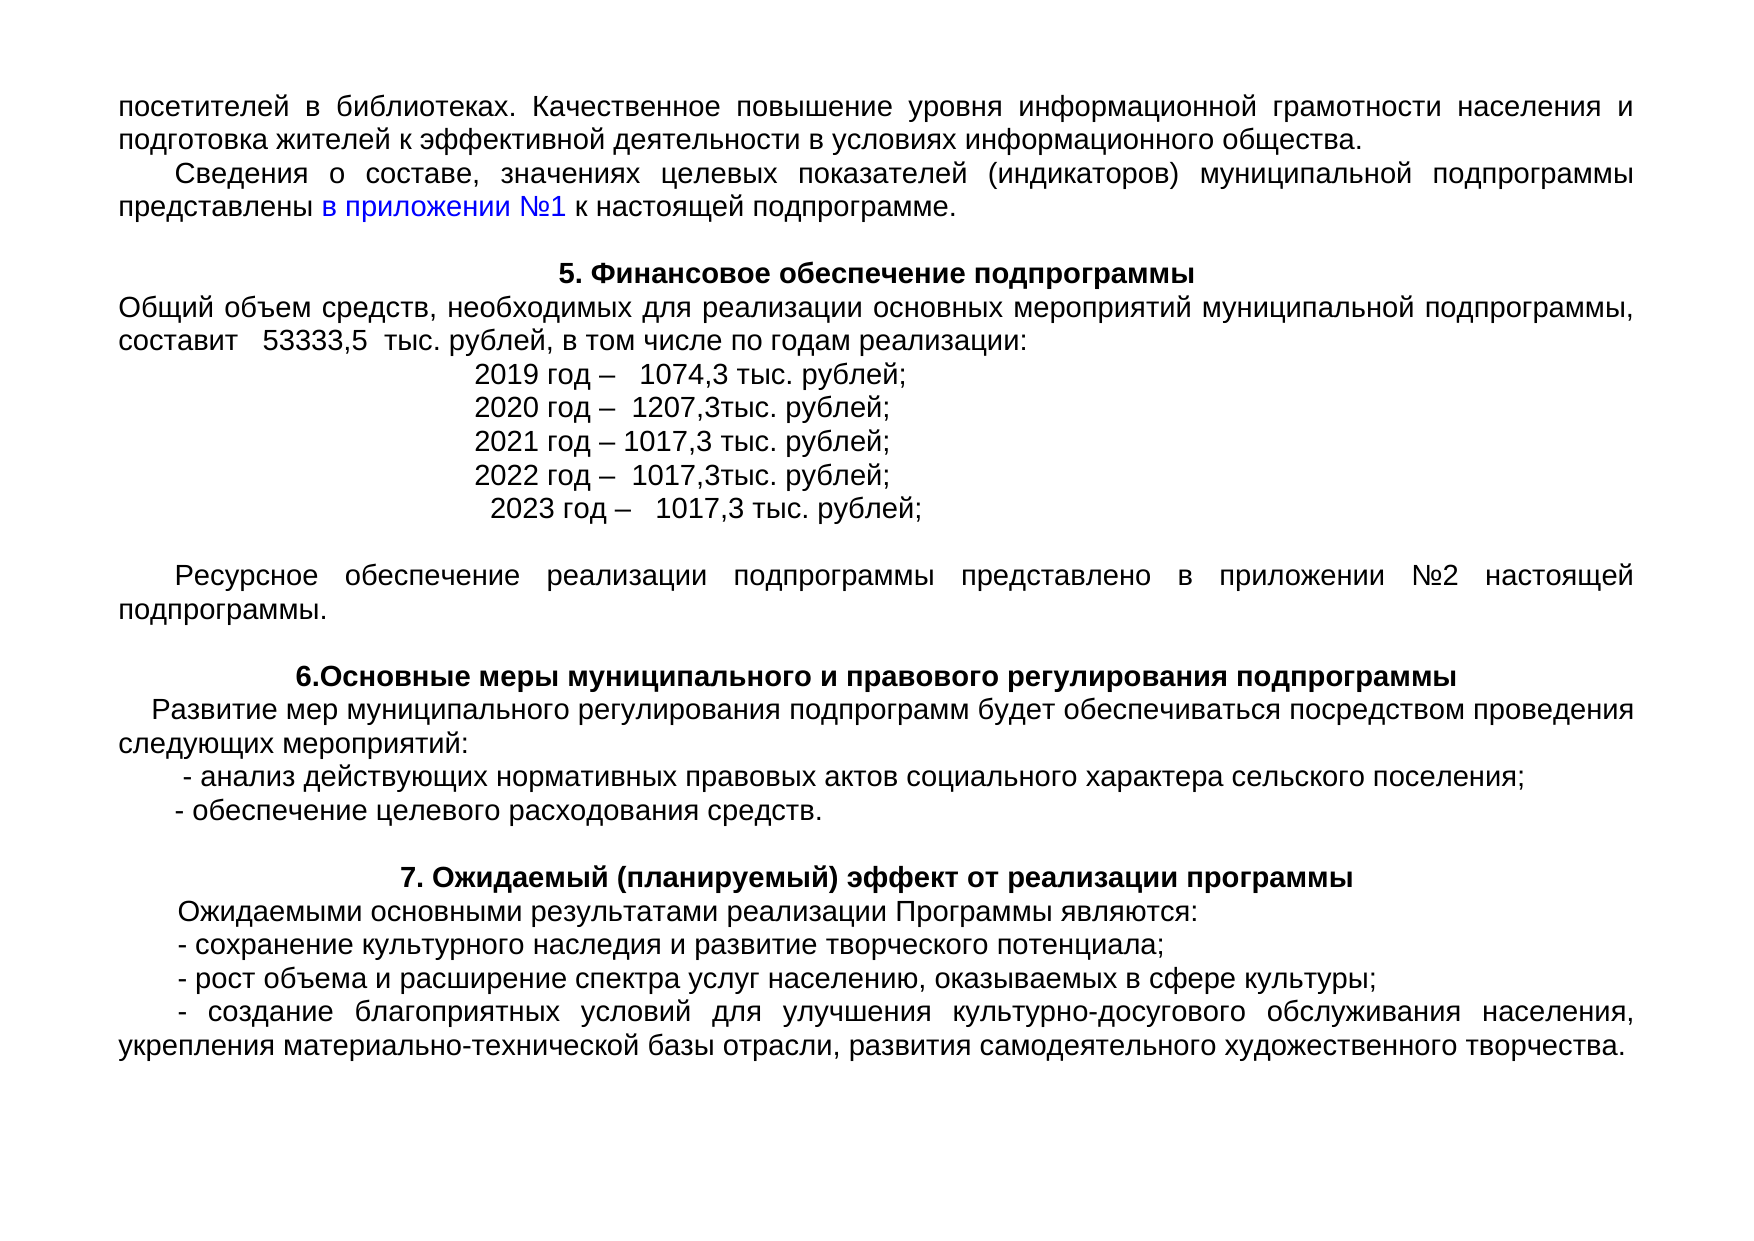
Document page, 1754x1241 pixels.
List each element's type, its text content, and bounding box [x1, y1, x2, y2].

text 2023 год – 1017,3 тыс. рублей; [118, 491, 1636, 525]
text Развитие мер муниципального регулирования подпрограмм будет обеспечиваться посредством проведения следующих мероприятий: [118, 692, 1636, 759]
text - обеспечение целевого расходования средств. [118, 793, 1636, 827]
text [118, 89, 1636, 156]
text 2021 год – 1017,3 тыс. рублей; [118, 424, 1636, 458]
text 2022 год – 1017,3тыс. рублей; [118, 458, 1636, 491]
text 7. Ожидаемый (планируемый) эффект от реализации программы [118, 860, 1636, 894]
text - сохранение культурного наследия и развитие творческого потенциала; [118, 927, 1636, 961]
text Ресурсное обеспечение реализации подпрограммы представлено в приложении №2 настоящей подпрограммы. [118, 558, 1636, 625]
text 6.Основные меры муниципального и правового регулирования подпрограммы [118, 659, 1636, 692]
text 5. Финансовое обеспечение подпрограммы [118, 256, 1636, 290]
text - создание благоприятных условий для улучшения культурно-досугового обслуживания населения, укрепления материально-технической базы отрасли, развития самодеятельного художественного творчества. [118, 994, 1636, 1061]
text - анализ действующих нормативных правовых актов социального характера сельского поселения; [118, 759, 1636, 793]
text Сведения о составе, значениях целевых показателей (индикаторов) муниципальной подпрограммы представлены в приложении №1 к настоящей подпрограмме. [118, 156, 1636, 223]
text Общий объем средств, необходимых для реализации основных мероприятий муниципальной подпрограммы, составит 53333,5 тыс. рублей, в том числе по годам реализации: [118, 290, 1636, 357]
text 2020 год – 1207,3тыс. рублей; [118, 391, 1636, 424]
text 2019 год – 1074,3 тыс. рублей; [118, 357, 1636, 391]
text Ожидаемыми основными результатами реализации Программы являются: [118, 894, 1636, 927]
text - рост объема и расширение спектра услуг населению, оказываемых в сфере культуры; [118, 961, 1636, 994]
